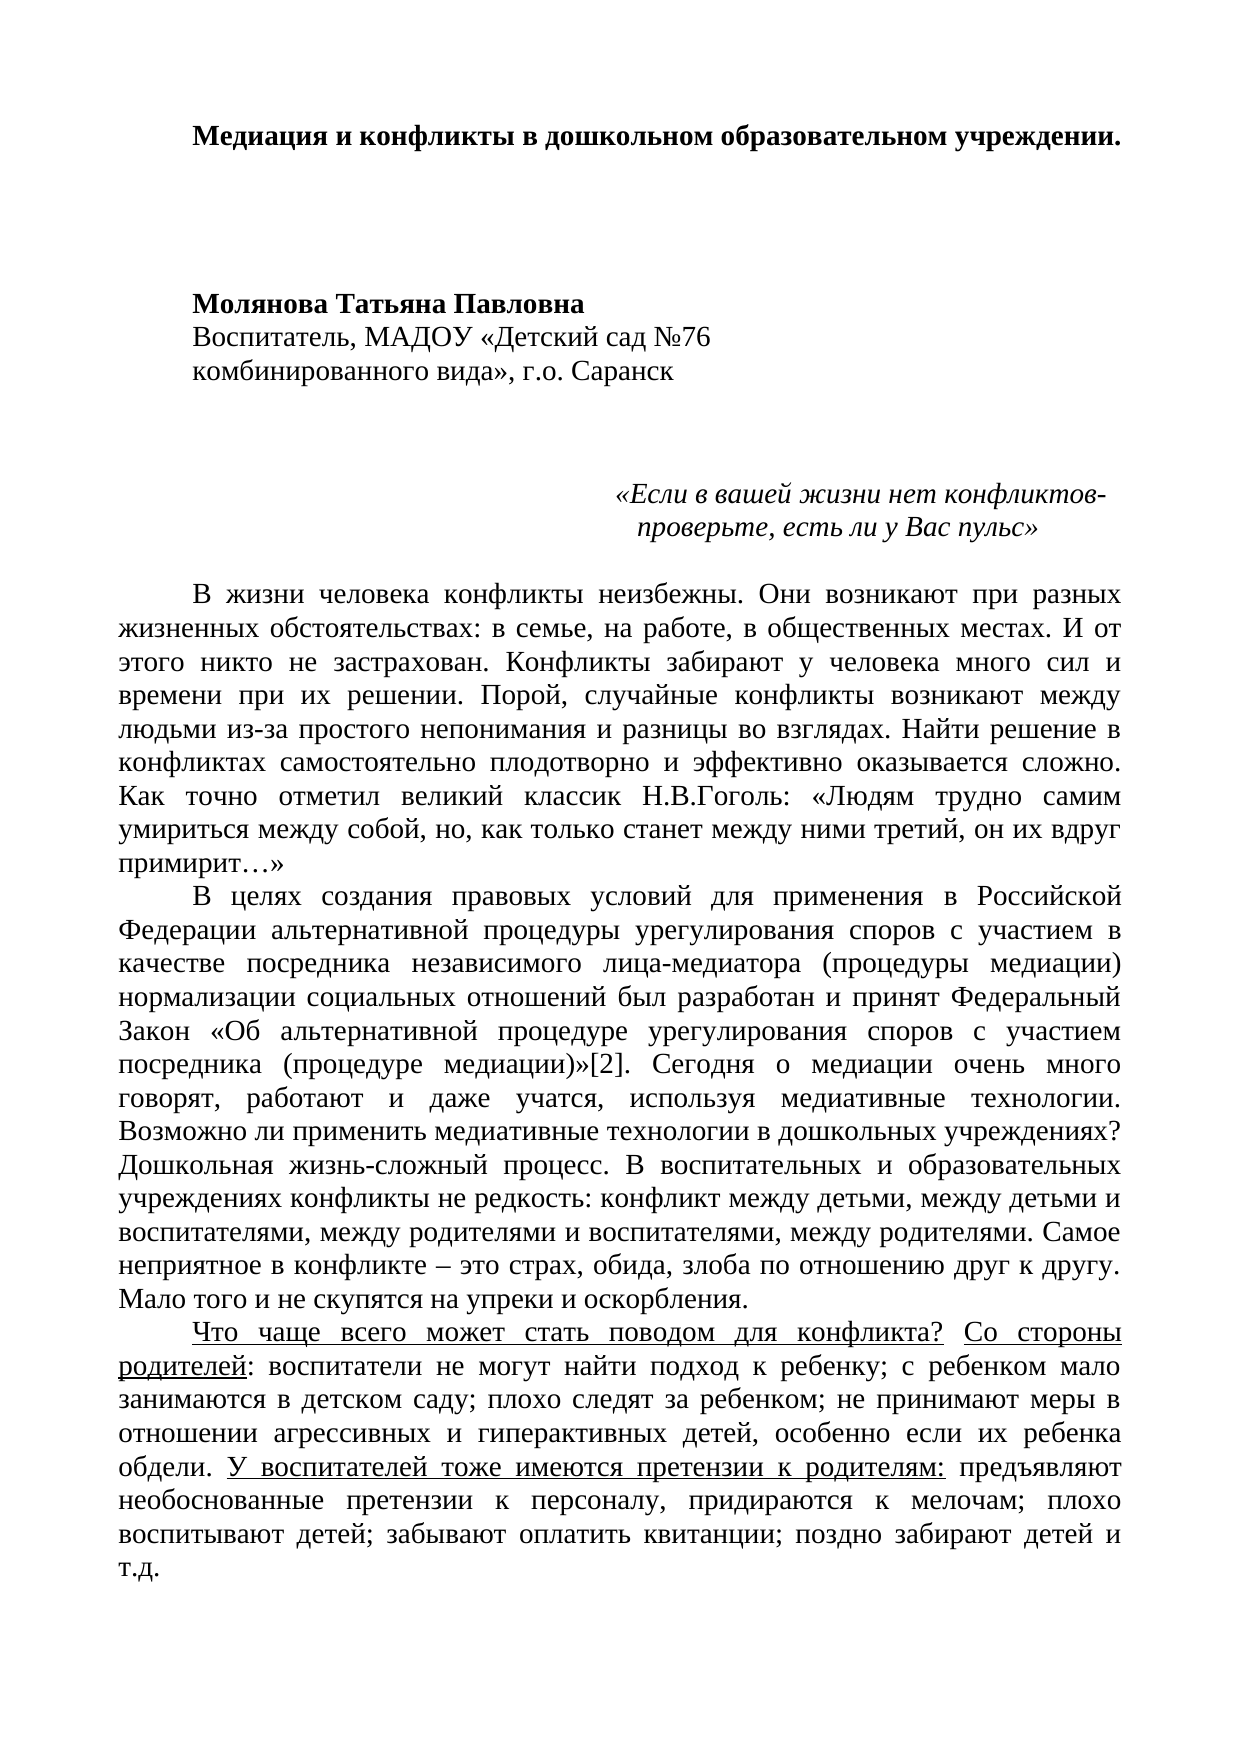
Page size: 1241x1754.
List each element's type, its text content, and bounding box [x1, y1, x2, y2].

text проверьте, есть ли у Вас пульс» [118, 509, 1122, 543]
text «Если в вашей жизни нет конфликтов- [118, 476, 1122, 509]
text В целях создания правовых условий для применения в Российской Федерации альтернативной процедуры урегулирования споров с участием в качестве посредника независимого лица-медиатора (процедуры медиации) нормализации социальных отношений был разработан и принят Федеральный Закон «Об альтернативной процедуре урегулирования споров с участием посредника (процедуре медиации)»[2]. Сегодня о медиации очень много говорят, работают и даже учатся, используя медиативные технологии. Возможно ли применить медиативные технологии в дошкольных учреждениях? Дошкольная жизнь-сложный процесс. В воспитательных и образовательных учреждениях конфликты не редкость: конфликт между детьми, между детьми и воспитателями, между родителями и воспитателями, между родителями. Самое неприятное в конфликте – это страх, обида, злоба по отношению друг к другу. Мало того и не скупятся на упреки и оскорбления. [118, 878, 1122, 1314]
text Молянова Татьяна Павловна [118, 286, 1122, 319]
text Воспитатель, МАДОУ «Детский сад №76 [118, 319, 1122, 353]
text Медиация и конфликты в дошкольном образовательном учреждении. [118, 118, 1122, 152]
text В жизни человека конфликты неизбежны. Они возникают при разных жизненных обстоятельствах: в семье, на работе, в общественных местах. И от этого никто не застрахован. Конфликты забирают у человека много сил и времени при их решении. Порой, случайные конфликты возникают между людьми из-за простого непонимания и разницы во взглядах. Найти решение в конфликтах самостоятельно плодотворно и эффективно оказывается сложно. Как точно отметил великий классик Н.В.Гоголь: «Людям трудно самим умириться между собой, но, как только станет между ними третий, он их вдруг примирит…» [118, 577, 1122, 878]
text Что чаще всего может стать поводом для конфликта? Со стороны родителей: воспитатели не могут найти подход к ребенку; с ребенком мало занимаются в детском саду; плохо следят за ребенком; не принимают меры в отношении агрессивных и гиперактивных детей, особенно если их ребенка обдели. У воспитателей тоже имеются претензии к родителям: предъявляют необоснованные претензии к персоналу, придираются к мелочам; плохо воспитывают детей; забывают оплатить квитанции; поздно забирают детей и т.д. [118, 1314, 1122, 1583]
text комбинированного вида», г.о. Саранск [118, 353, 1122, 386]
